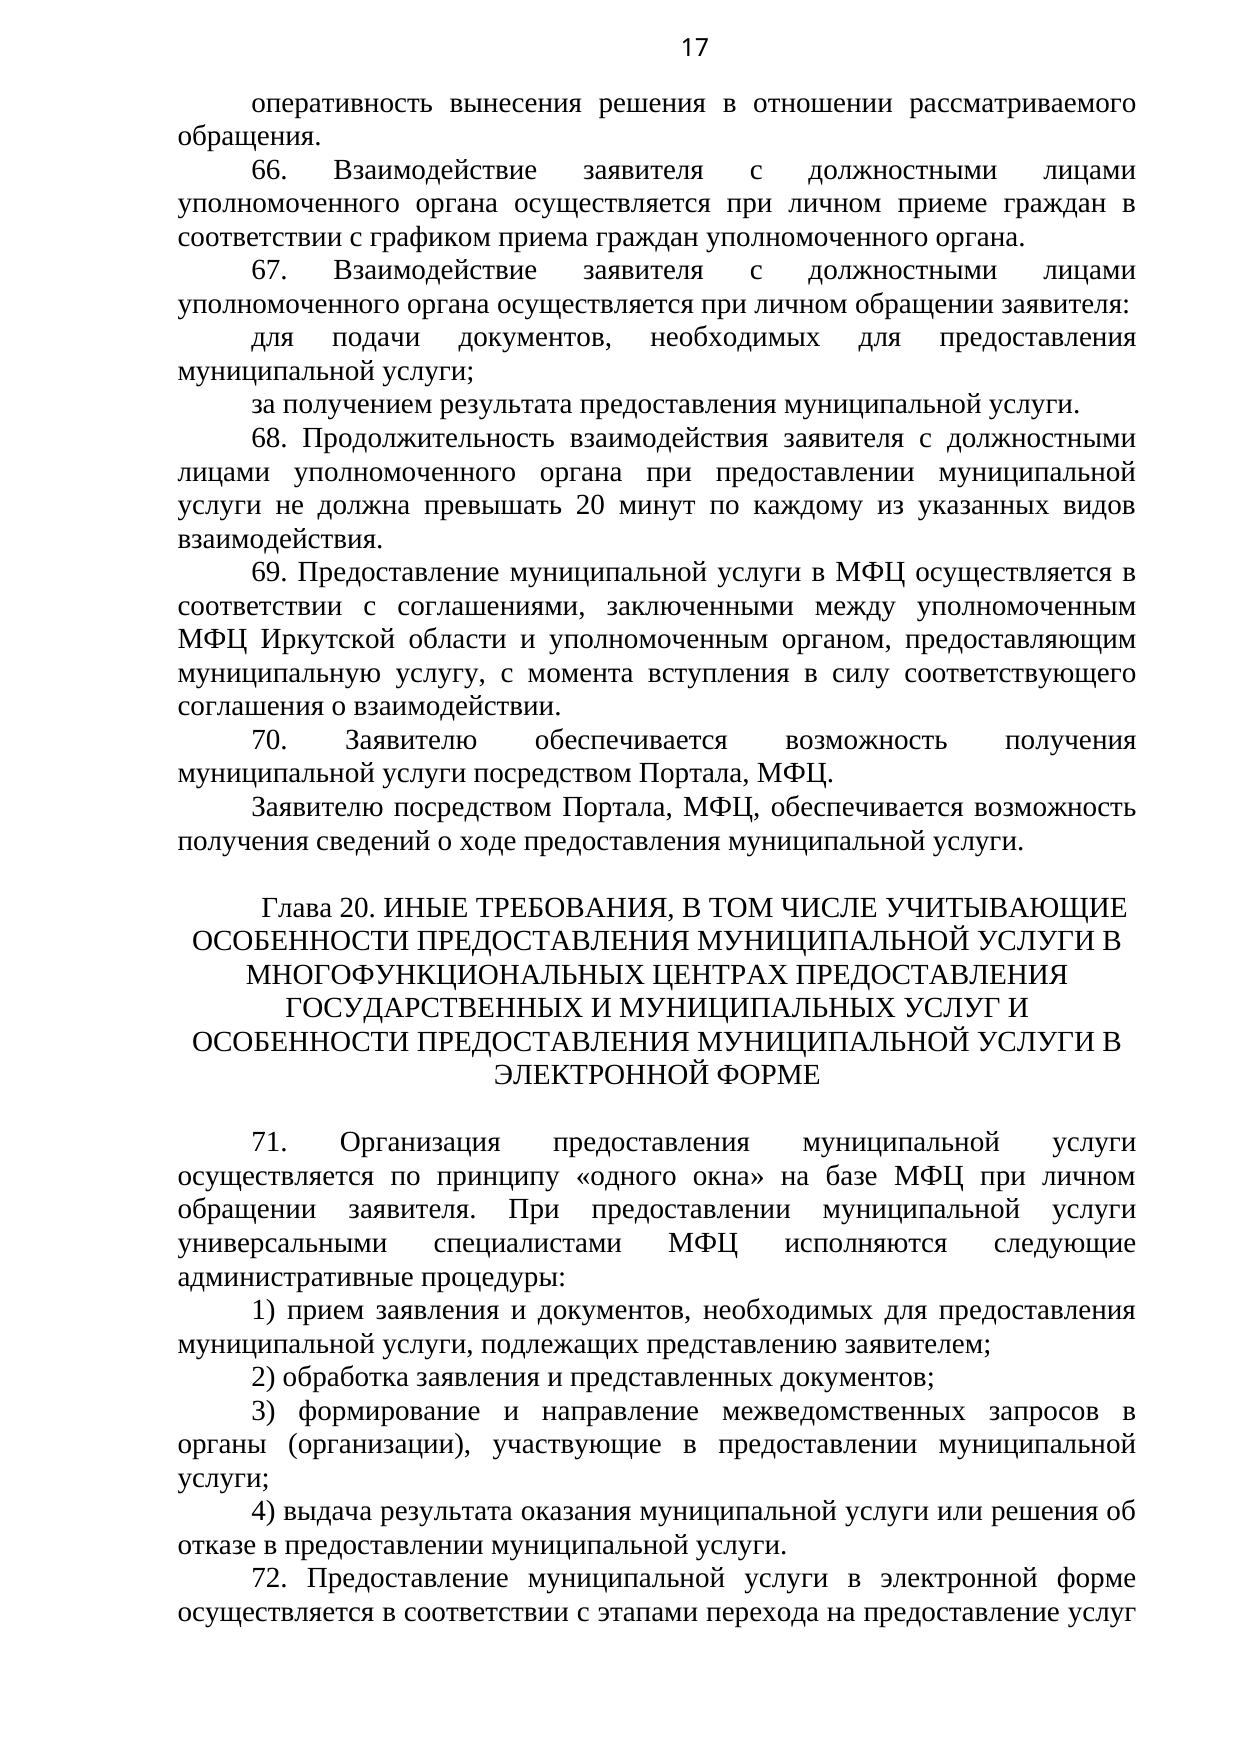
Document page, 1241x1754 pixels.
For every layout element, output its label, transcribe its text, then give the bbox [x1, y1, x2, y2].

text 66. Взаимодействие заявителя с должностными лицами уполномоченного органа осуществляется при личном приеме граждан в соответствии с графиком приема граждан уполномоченного органа. [177, 152, 1137, 252]
text за получением результата предоставления муниципальной услуги. [177, 387, 1137, 420]
text для подачи документов, необходимых для предоставления муниципальной услуги; [177, 319, 1137, 387]
text 70. Заявителю обеспечивается возможность получения муниципальной услуги посредством Портала, МФЦ. [177, 722, 1137, 789]
text 68. Продолжительность взаимодействия заявителя с должностными лицами уполномоченного органа при предоставлении муниципальной услуги не должна превышать 20 минут по каждому из указанных видов взаимодействия. [177, 420, 1137, 554]
text 69. Предоставление муниципальной услуги в МФЦ осуществляется в соответствии с соглашениями, заключенными между уполномоченным МФЦ Иркутской области и уполномоченным органом, предоставляющим муниципальную услугу, с момента вступления в силу соответствующего соглашения о взаимодействии. [177, 554, 1137, 722]
text 2) обработка заявления и представленных документов; [177, 1359, 1137, 1393]
text 3) формирование и направление межведомственных запросов в органы (организации), участвующие в предоставлении муниципальной услуги; [177, 1393, 1137, 1493]
text 1) прием заявления и документов, необходимых для предоставления муниципальной услуги, подлежащих представлению заявителем; [177, 1292, 1137, 1359]
text 4) выдача результата оказания муниципальной услуги или решения об отказе в предоставлении муниципальной услуги. [177, 1493, 1137, 1561]
text 71. Организация предоставления муниципальной услуги осуществляется по принципу «одного окна» на базе МФЦ при личном обращении заявителя. При предоставлении муниципальной услуги универсальными специалистами МФЦ исполняются следующие административные процедуры: [177, 1124, 1137, 1292]
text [177, 1561, 1137, 1628]
text Глава 20. ИНЫЕ ТРЕБОВАНИЯ, В ТОМ ЧИСЛЕ УЧИТЫВАЮЩИЕ ОСОБЕННОСТИ ПРЕДОСТАВЛЕНИЯ МУНИЦИПАЛЬНОЙ УСЛУГИ В МНОГОФУНКЦИОНАЛЬНЫХ ЦЕНТРАХ ПРЕДОСТАВЛЕНИЯ ГОСУДАРСТВЕННЫХ И МУНИЦИПАЛЬНЫХ УСЛУГ И ОСОБЕННОСТИ ПРЕДОСТАВЛЕНИЯ МУНИЦИПАЛЬНОЙ УСЛУГИ В ЭЛЕКТРОННОЙ ФОРМЕ [177, 890, 1137, 1091]
text Заявителю посредством Портала, МФЦ, обеспечивается возможность получения сведений о ходе предоставления муниципальной услуги. [177, 789, 1137, 856]
text оперативность вынесения решения в отношении рассматриваемого обращения. [177, 85, 1137, 152]
text 67. Взаимодействие заявителя с должностными лицами уполномоченного органа осуществляется при личном обращении заявителя: [177, 252, 1137, 319]
